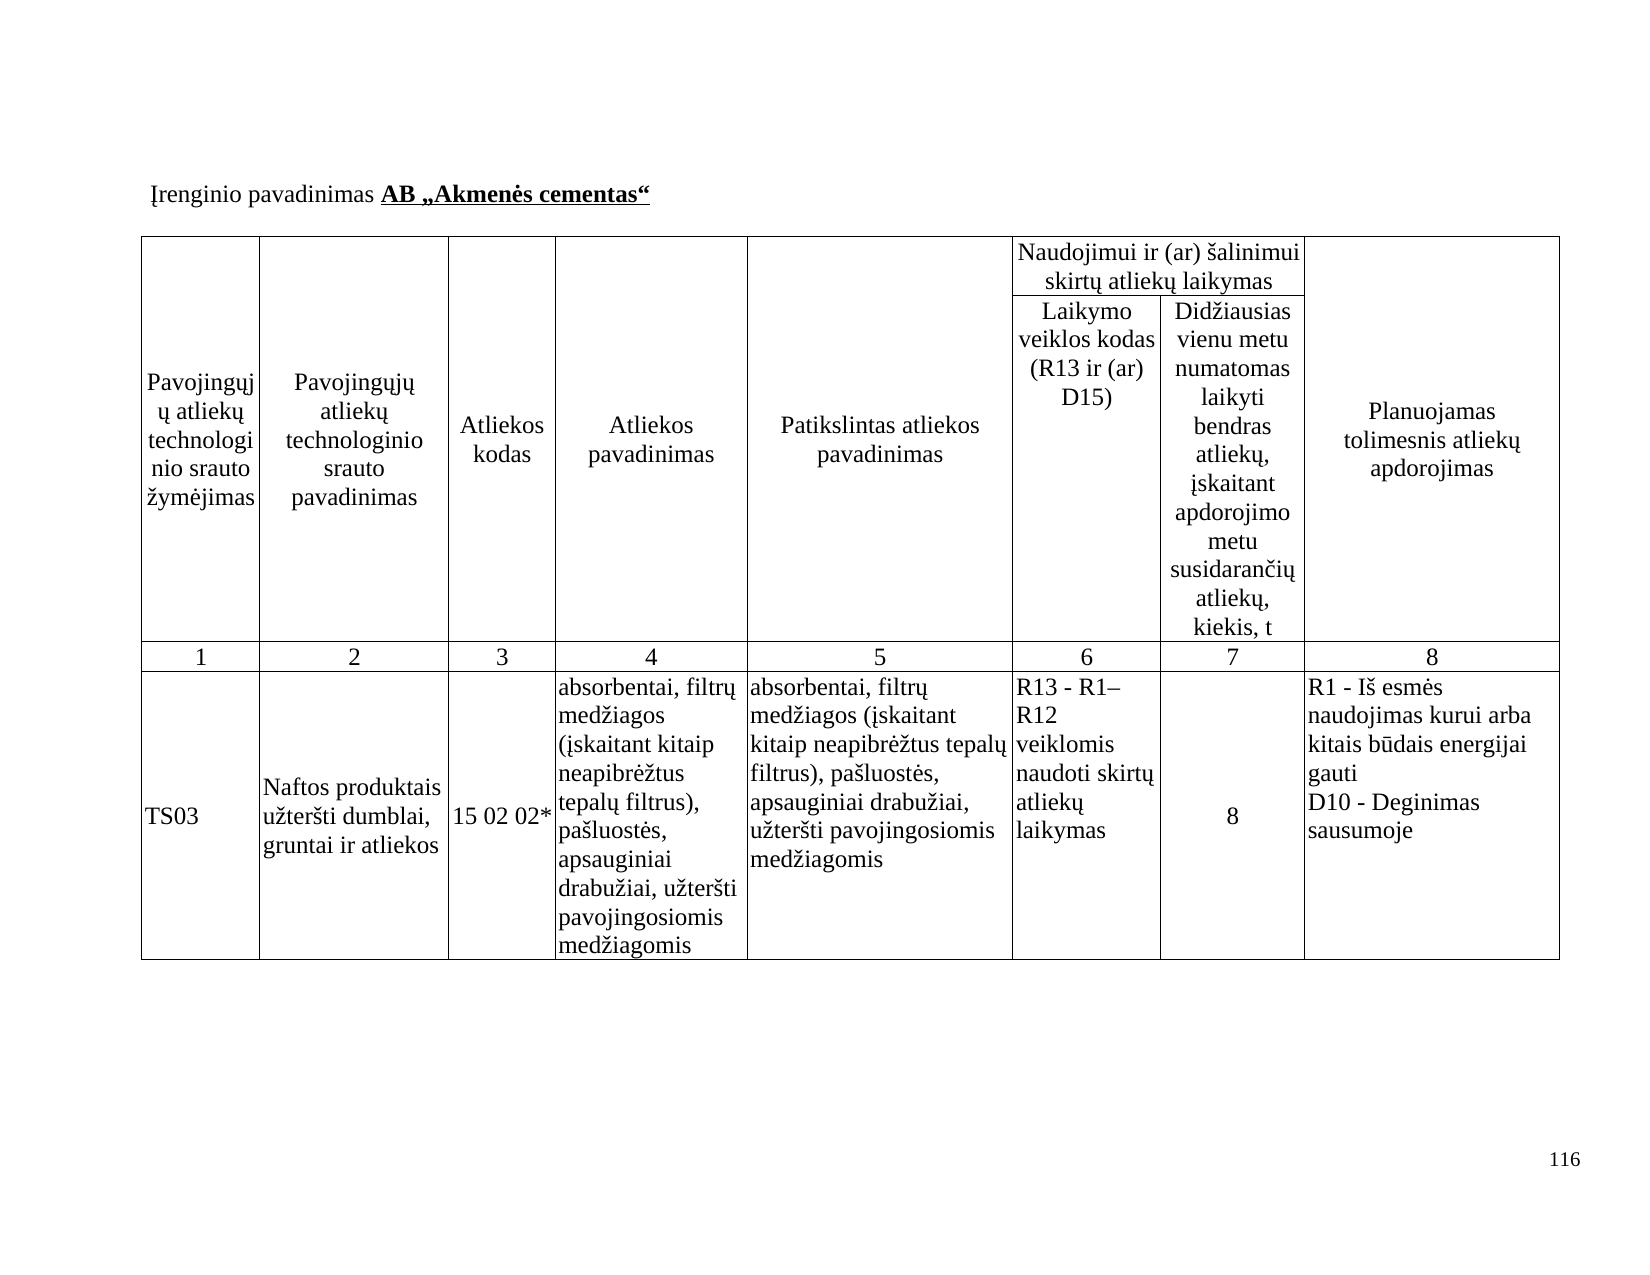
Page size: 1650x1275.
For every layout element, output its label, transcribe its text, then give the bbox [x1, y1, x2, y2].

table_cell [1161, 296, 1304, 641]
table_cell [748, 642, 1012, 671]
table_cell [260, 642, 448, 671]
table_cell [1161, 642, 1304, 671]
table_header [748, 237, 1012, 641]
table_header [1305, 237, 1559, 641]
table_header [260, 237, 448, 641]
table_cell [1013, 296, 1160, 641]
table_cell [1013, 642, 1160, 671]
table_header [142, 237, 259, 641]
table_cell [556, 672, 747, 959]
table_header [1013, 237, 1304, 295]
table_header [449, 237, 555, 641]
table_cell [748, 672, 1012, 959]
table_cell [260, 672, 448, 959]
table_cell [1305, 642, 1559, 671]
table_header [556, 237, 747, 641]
text Įrenginio pavadinimas AB „Akmenės cementas“ [150, 179, 1580, 207]
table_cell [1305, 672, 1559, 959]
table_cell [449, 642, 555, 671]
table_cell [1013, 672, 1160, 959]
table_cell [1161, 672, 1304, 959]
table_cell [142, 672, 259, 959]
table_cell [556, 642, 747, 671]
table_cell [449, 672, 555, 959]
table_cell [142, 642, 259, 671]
